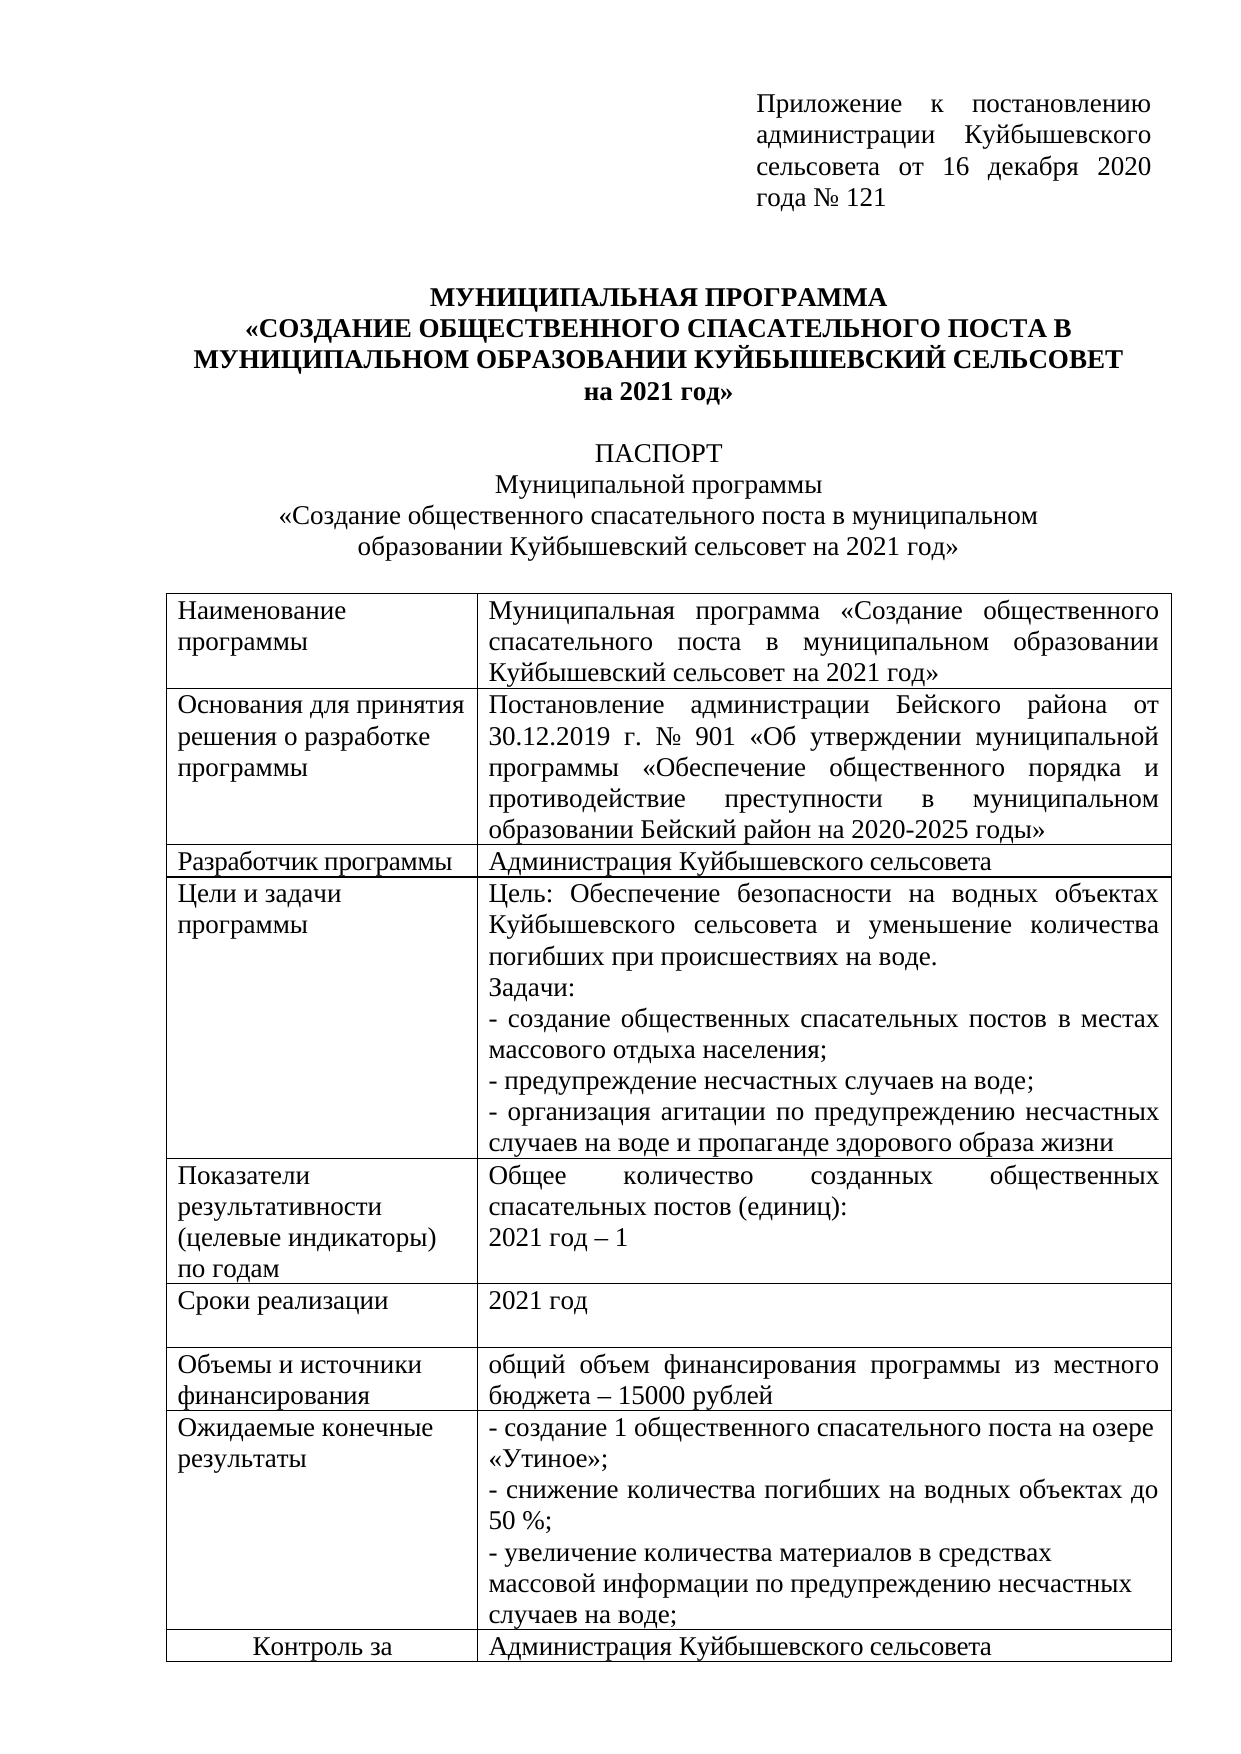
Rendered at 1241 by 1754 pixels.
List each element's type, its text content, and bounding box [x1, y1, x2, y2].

table_cell Цель: Обеспечение безопасности на водных объектах Куйбышевского сельсовета и уменьшение количества погибших при происшествиях на воде. Задачи: - создание общественных спасательных постов в местах массового отдыха населения; - предупреждение несчастных случаев на воде; - организация агитации по предупреждению несчастных случаев на воде и пропаганде здорового образа жизни [478, 878, 1171, 1158]
table_header Наименование программы [167, 594, 477, 687]
table_cell 2021 год [478, 1284, 1171, 1347]
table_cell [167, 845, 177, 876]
table_cell Ожидаемые конечные результаты [167, 1411, 477, 1629]
table_cell - создание 1 общественного спасательного поста на озере «Утиное»; - снижение количества погибших на водных объектах до 50 %; - увеличение количества материалов в средствах массовой информации по предупреждению несчастных случаев на воде; [478, 1411, 1171, 1629]
table_header Муниципальная программа «Создание общественного спасательного поста в муниципальном образовании Куйбышевский сельсовет на 2021 год» [478, 594, 1171, 687]
text ПАСПОРТ [165, 437, 1152, 468]
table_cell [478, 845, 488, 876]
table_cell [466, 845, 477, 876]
table_cell Показатели результативности (целевые индикаторы) по годам [167, 1159, 477, 1283]
table_cell Основания для принятия решения о разработке программы [167, 689, 477, 844]
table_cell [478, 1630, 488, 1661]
table_cell Объемы и источники финансирования [167, 1348, 477, 1410]
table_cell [167, 1630, 477, 1661]
title МУНИЦИПАЛЬНАЯ ПРОГРАММА [165, 281, 1152, 312]
table_cell Постановление администрации Бейского района от 30.12.2019 г. № 901 «Об утверждении муниципальной программы «Обеспечение общественного порядка и противодействие преступности в муниципальном образовании Бейский район на 2020-2025 годы» [478, 689, 1171, 844]
table_cell Сроки реализации [167, 1284, 477, 1347]
table_cell Общее количество созданных общественных спасательных постов (единиц): 2021 год – 1 [478, 1159, 1171, 1283]
text Приложение к постановлению администрации Куйбышевского сельсовета от 16 декабря 2020 года № 121 [756, 87, 1152, 212]
title на 2021 год» [165, 375, 1152, 406]
table_cell общий объем финансирования программы из местного бюджета – 15000 рублей [478, 1348, 1171, 1410]
text «Создание общественного спасательного поста в муниципальном [165, 499, 1152, 531]
title «СОЗДАНИЕ ОБЩЕСТВЕННОГО СПАСАТЕЛЬНОГО ПОСТА В МУНИЦИПАЛЬНОМ ОБРАЗОВАНИИ КУЙБЫШЕВСКИЙ СЕЛЬСОВЕТ [165, 312, 1152, 375]
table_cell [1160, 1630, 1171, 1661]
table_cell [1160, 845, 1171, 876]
text образовании Куйбышевский сельсовет на 2021 год» [165, 531, 1152, 562]
table_cell Цели и задачи программы [167, 878, 477, 1158]
text Муниципальной программы [165, 468, 1152, 499]
